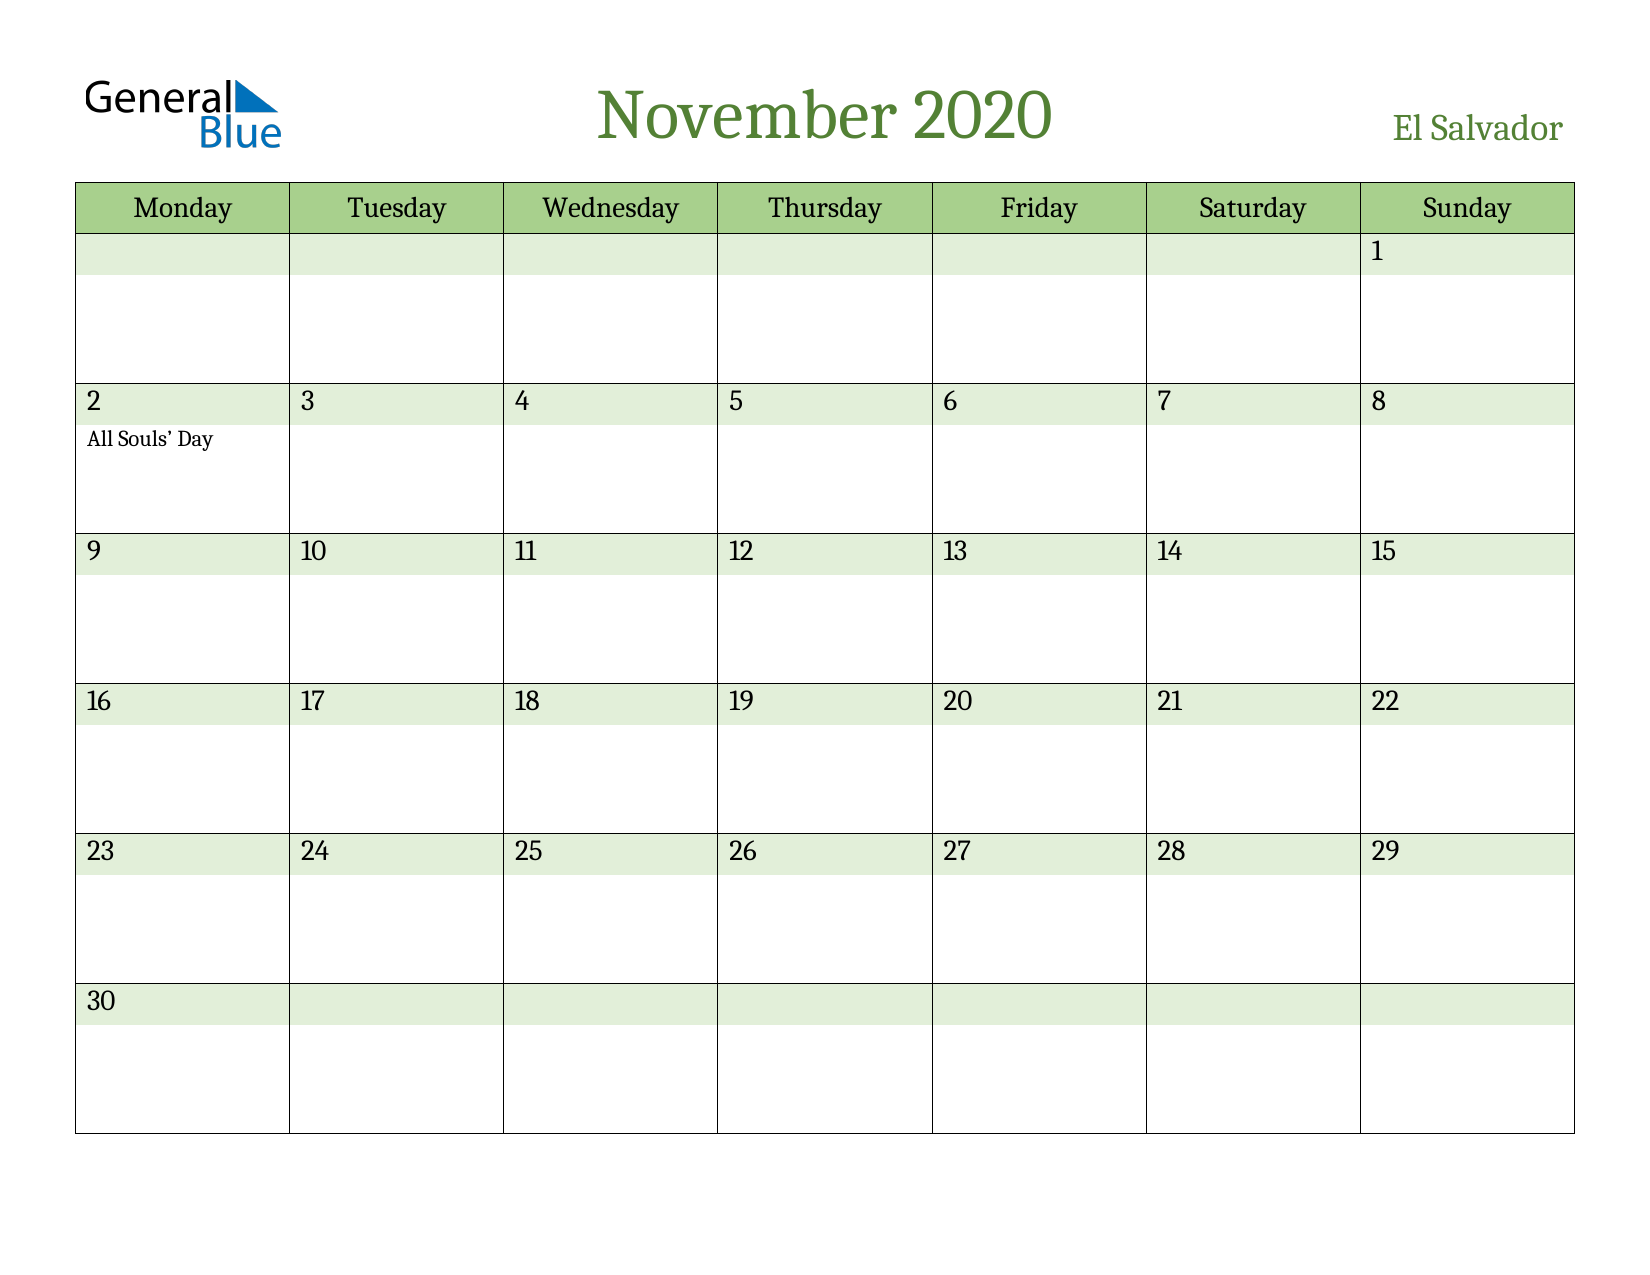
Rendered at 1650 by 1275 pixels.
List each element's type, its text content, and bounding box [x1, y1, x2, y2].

table_cell 22 [1361, 684, 1574, 725]
table_cell [504, 425, 717, 533]
table_cell 18 [504, 684, 717, 725]
table_cell [1361, 1025, 1574, 1133]
table_cell [1361, 725, 1574, 833]
table_cell [1361, 425, 1574, 533]
table_cell 23 [76, 834, 289, 875]
table_cell [290, 875, 503, 983]
table_cell 28 [1147, 834, 1360, 875]
table_cell All Souls’ Day [76, 425, 289, 533]
table_cell 9 [76, 534, 289, 575]
table_cell [718, 425, 932, 533]
table_cell [290, 425, 503, 533]
table_cell [718, 725, 932, 833]
table_cell 27 [933, 834, 1146, 875]
table_cell 25 [504, 834, 717, 875]
table_cell 4 [504, 384, 717, 425]
table_cell [933, 575, 1146, 683]
table_cell [290, 984, 503, 1025]
table_cell 24 [290, 834, 503, 875]
table_cell [718, 275, 932, 383]
table_cell [504, 725, 717, 833]
table_cell [290, 575, 503, 683]
table_cell [1147, 234, 1360, 275]
table_cell [718, 1025, 932, 1133]
table_cell 14 [1147, 534, 1360, 575]
table_cell 19 [718, 684, 932, 725]
table_cell 11 [504, 534, 717, 575]
table_cell 5 [718, 384, 932, 425]
table_cell 6 [933, 384, 1146, 425]
table_cell 3 [290, 384, 503, 425]
table_cell [76, 234, 289, 275]
picture [86, 80, 281, 148]
table_cell [290, 275, 503, 383]
table_cell Sunday [1361, 183, 1574, 233]
table_cell [76, 575, 289, 683]
table_cell [718, 984, 932, 1025]
table_cell 2 [76, 384, 289, 425]
table_cell 13 [933, 534, 1146, 575]
table_cell [718, 875, 932, 983]
table_cell Wednesday [504, 183, 717, 233]
table_cell [933, 234, 1146, 275]
table_cell [1147, 984, 1360, 1025]
table_cell 16 [76, 684, 289, 725]
table_cell [933, 984, 1146, 1025]
table_cell 30 [76, 984, 289, 1025]
table_cell [1361, 984, 1574, 1025]
table_cell [76, 725, 289, 833]
table_cell 10 [290, 534, 503, 575]
table_cell 8 [1361, 384, 1574, 425]
table_cell [504, 875, 717, 983]
table_header November 2020 [504, 75, 1146, 182]
table_cell 7 [1147, 384, 1360, 425]
table_cell [718, 234, 932, 275]
table_cell Monday [76, 183, 289, 233]
table_cell [76, 875, 289, 983]
table_cell [504, 234, 717, 275]
table_cell 15 [1361, 534, 1574, 575]
table_cell [76, 1025, 289, 1133]
table_cell [1361, 575, 1574, 683]
table_cell 20 [933, 684, 1146, 725]
table_cell [933, 875, 1146, 983]
table_cell [718, 575, 932, 683]
table_cell [1147, 575, 1360, 683]
table_cell 26 [718, 834, 932, 875]
table_cell Friday [933, 183, 1146, 233]
table_cell [504, 1025, 717, 1133]
table_cell [1361, 875, 1574, 983]
table_cell [76, 275, 289, 383]
table_cell [290, 1025, 503, 1133]
table_cell [290, 725, 503, 833]
table_cell Tuesday [290, 183, 503, 233]
table_cell 12 [718, 534, 932, 575]
table_cell [933, 725, 1146, 833]
table_cell [290, 234, 503, 275]
table_cell [504, 984, 717, 1025]
table_cell [1147, 425, 1360, 533]
table_cell [933, 425, 1146, 533]
table_cell [933, 275, 1146, 383]
table_cell [1147, 1025, 1360, 1133]
table_cell 17 [290, 684, 503, 725]
table_cell [1361, 275, 1574, 383]
table_cell 21 [1147, 684, 1360, 725]
table_cell [504, 575, 717, 683]
table_cell [504, 275, 717, 383]
table_cell Thursday [718, 183, 932, 233]
table_header [76, 75, 503, 182]
table_header El Salvador [1146, 75, 1574, 182]
table_cell [1147, 725, 1360, 833]
table_cell Saturday [1147, 183, 1360, 233]
table_cell [933, 1025, 1146, 1133]
table_cell 1 [1361, 234, 1574, 275]
table_cell [1147, 275, 1360, 383]
table_cell [1147, 875, 1360, 983]
table_cell 29 [1361, 834, 1574, 875]
